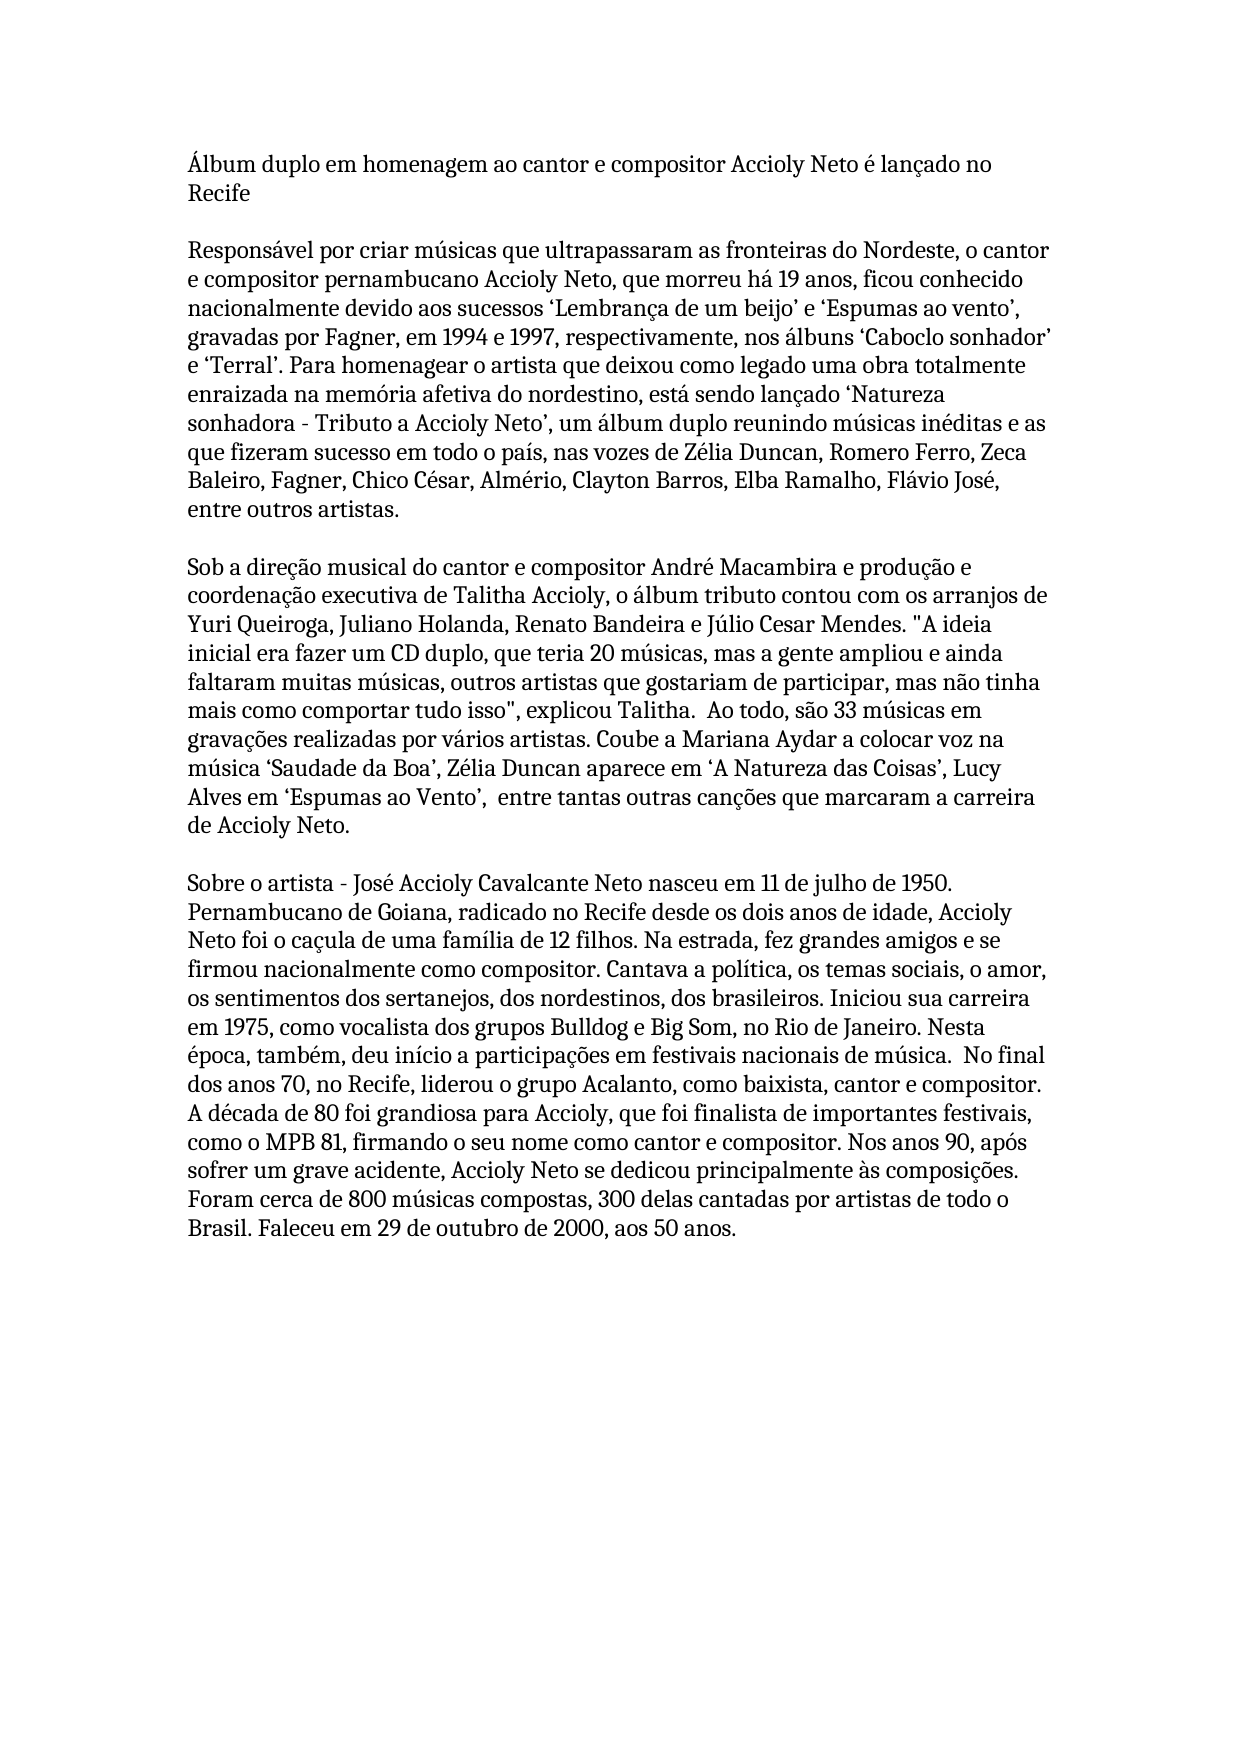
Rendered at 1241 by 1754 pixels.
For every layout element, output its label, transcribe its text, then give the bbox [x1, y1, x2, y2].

text Sob a direção musical do cantor e compositor André Macambira e produção e coordenação executiva de Talitha Accioly, o álbum tributo contou com os arranjos de Yuri Queiroga, Juliano Holanda, Renato Bandeira e Júlio Cesar Mendes. "A ideia inicial era fazer um CD duplo, que teria 20 músicas, mas a gente ampliou e ainda faltaram muitas músicas, outros artistas que gostariam de participar, mas não tinha mais como comportar tudo isso", explicou Talitha. Ao todo, são 33 músicas em gravações realizadas por vários artistas. Coube a Mariana Aydar a colocar voz na música ‘Saudade da Boa’, Zélia Duncan aparece em ‘A Natureza das Coisas’, Lucy Alves em ‘Espumas ao Vento’, entre tantas outras canções que marcaram a carreira de Accioly Neto. [187, 552, 1053, 840]
text Responsável por criar músicas que ultrapassaram as fronteiras do Nordeste, o cantor e compositor pernambucano Accioly Neto, que morreu há 19 anos, ficou conhecido nacionalmente devido aos sucessos ‘Lembrança de um beijo’ e ‘Espumas ao vento’, gravadas por Fagner, em 1994 e 1997, respectivamente, nos álbuns ‘Caboclo sonhador’ e ‘Terral’. Para homenagear o artista que deixou como legado uma obra totalmente enraizada na memória afetiva do nordestino, está sendo lançado ‘Natureza sonhadora - Tributo a Accioly Neto’, um álbum duplo reunindo músicas inéditas e as que fizeram sucesso em todo o país, nas vozes de Zélia Duncan, Romero Ferro, Zeca Baleiro, Fagner, Chico César, Almério, Clayton Barros, Elba Ramalho, Flávio José, entre outros artistas. [187, 236, 1053, 524]
text Álbum duplo em homenagem ao cantor e compositor Accioly Neto é lançado no Recife [187, 150, 1053, 207]
text Sobre o artista - José Accioly Cavalcante Neto nasceu em 11 de julho de 1950. Pernambucano de Goiana, radicado no Recife desde os dois anos de idade, Accioly Neto foi o caçula de uma família de 12 filhos. Na estrada, fez grandes amigos e se firmou nacionalmente como compositor. Cantava a política, os temas sociais, o amor, os sentimentos dos sertanejos, dos nordestinos, dos brasileiros. Iniciou sua carreira em 1975, como vocalista dos grupos Bulldog e Big Som, no Rio de Janeiro. Nesta época, também, deu início a participações em festivais nacionais de música. No final dos anos 70, no Recife, liderou o grupo Acalanto, como baixista, cantor e compositor. A década de 80 foi grandiosa para Accioly, que foi finalista de importantes festivais, como o MPB 81, firmando o seu nome como cantor e compositor. Nos anos 90, após sofrer um grave acidente, Accioly Neto se dedicou principalmente às composições. Foram cerca de 800 músicas compostas, 300 delas cantadas por artistas de todo o Brasil. Faleceu em 29 de outubro de 2000, aos 50 anos. [187, 869, 1053, 1242]
